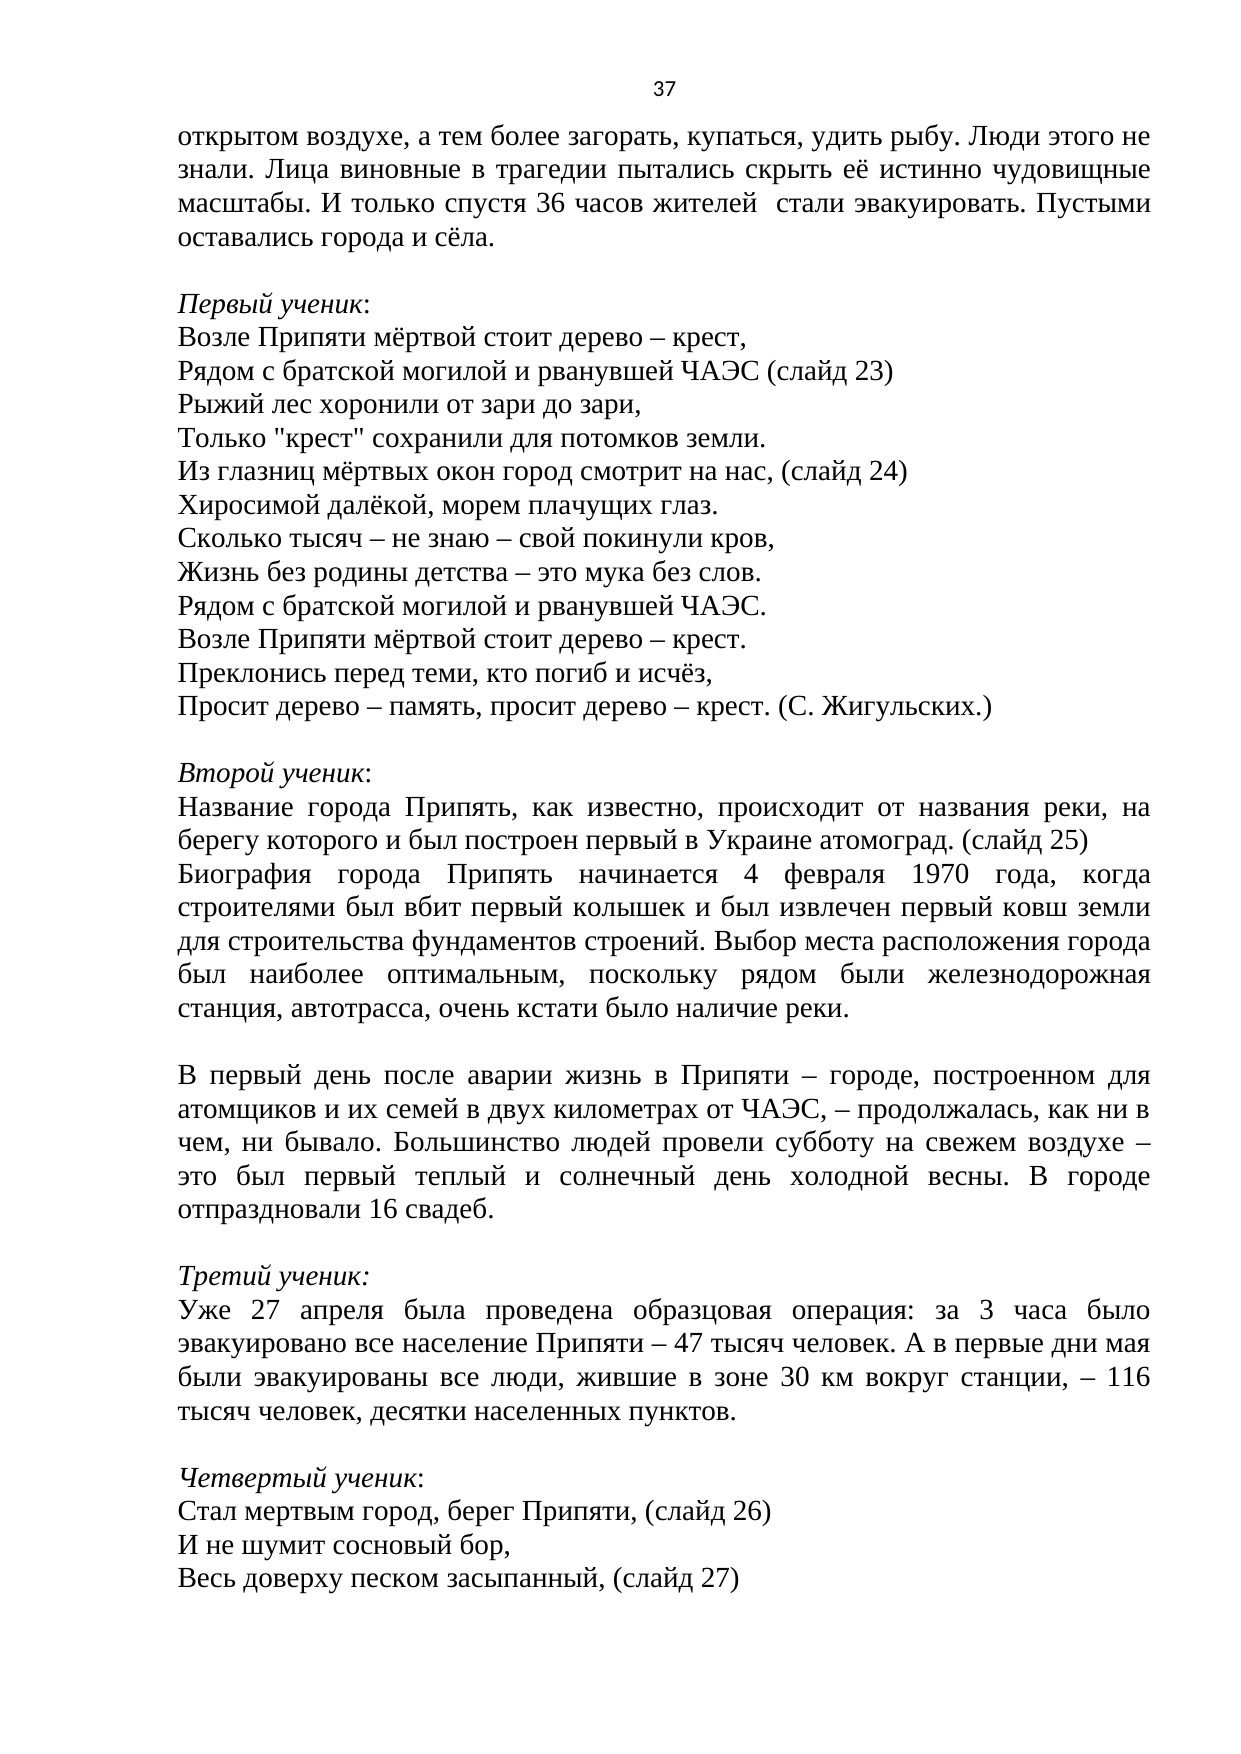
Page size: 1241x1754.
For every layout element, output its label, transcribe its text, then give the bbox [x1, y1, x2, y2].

text Хиросимой далёкой, морем плачущих глаз. [177, 487, 1152, 521]
text Возле Припяти мёртвой стоит дерево – крест, [177, 319, 1152, 353]
text Сколько тысяч – не знаю – свой покинули кров, [177, 521, 1152, 554]
text Преклонись перед теми, кто погиб и исчёз, [177, 655, 1152, 688]
text Уже 27 апреля была проведена образцовая операция: за 3 часа было эвакуировано все население Припяти – 47 тысяч человек. А в первые дни мая были эвакуированы все люди, жившие в зоне вокруг станции, – 116 тысяч человек, десятки населенных пунктов. [177, 1292, 1152, 1426]
text Рядом с братской могилой и рванувшей ЧАЭС. [177, 588, 1152, 621]
text Возле Припяти мёртвой стоит дерево – крест. [177, 621, 1152, 655]
text Рядом с братской могилой и рванувшей ЧАЭС (слайд 23) [177, 353, 1152, 386]
text Третий ученик: [177, 1258, 1152, 1292]
text Второй ученик: [177, 755, 1152, 789]
text Четвертый ученик: [177, 1460, 1152, 1493]
text Жизнь без родины детства – это мука без слов. [177, 554, 1152, 588]
text Первый ученик: [177, 286, 1152, 319]
text Название города Припять, как известно, происходит от названия реки, на берегу которого и был построен первый в Украине атомоград. (слайд 25) [177, 789, 1152, 856]
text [177, 118, 1152, 252]
text Только "крест" сохранили для потомков земли. [177, 420, 1152, 453]
text Стал мертвым город, берег Припяти, (слайд 26) [177, 1493, 1152, 1527]
text Просит дерево – память, просит дерево – крест. (С. Жигульских.) [177, 688, 1152, 722]
text Весь доверху песком засыпанный, (слайд 27) [177, 1560, 1152, 1594]
text В первый день после аварии жизнь в Припяти – городе, построенном для атомщиков и их семей в двух километрах от ЧАЭС, – продолжалась, как ни в чем, ни бывало. Большинство людей провели субботу на свежем воздухе – это был первый теплый и солнечный день холодной весны. В городе отпраздновали 16 свадеб. [177, 1057, 1152, 1225]
text И не шумит сосновый бор, [177, 1527, 1152, 1560]
text Рыжий лес хоронили от зари до зари, [177, 386, 1152, 420]
text Из глазниц мёртвых окон город смотрит на нас, (слайд 24) [177, 453, 1152, 487]
text Биография города Припять начинается 4 февраля 1970 года, когда строителями был вбит первый колышек и был извлечен первый ковш земли для строительства фундаментов строений. Выбор места расположения города был наиболее оптимальным, поскольку рядом были железнодорожная станция, автотрасса, очень кстати было наличие реки. [177, 856, 1152, 1024]
